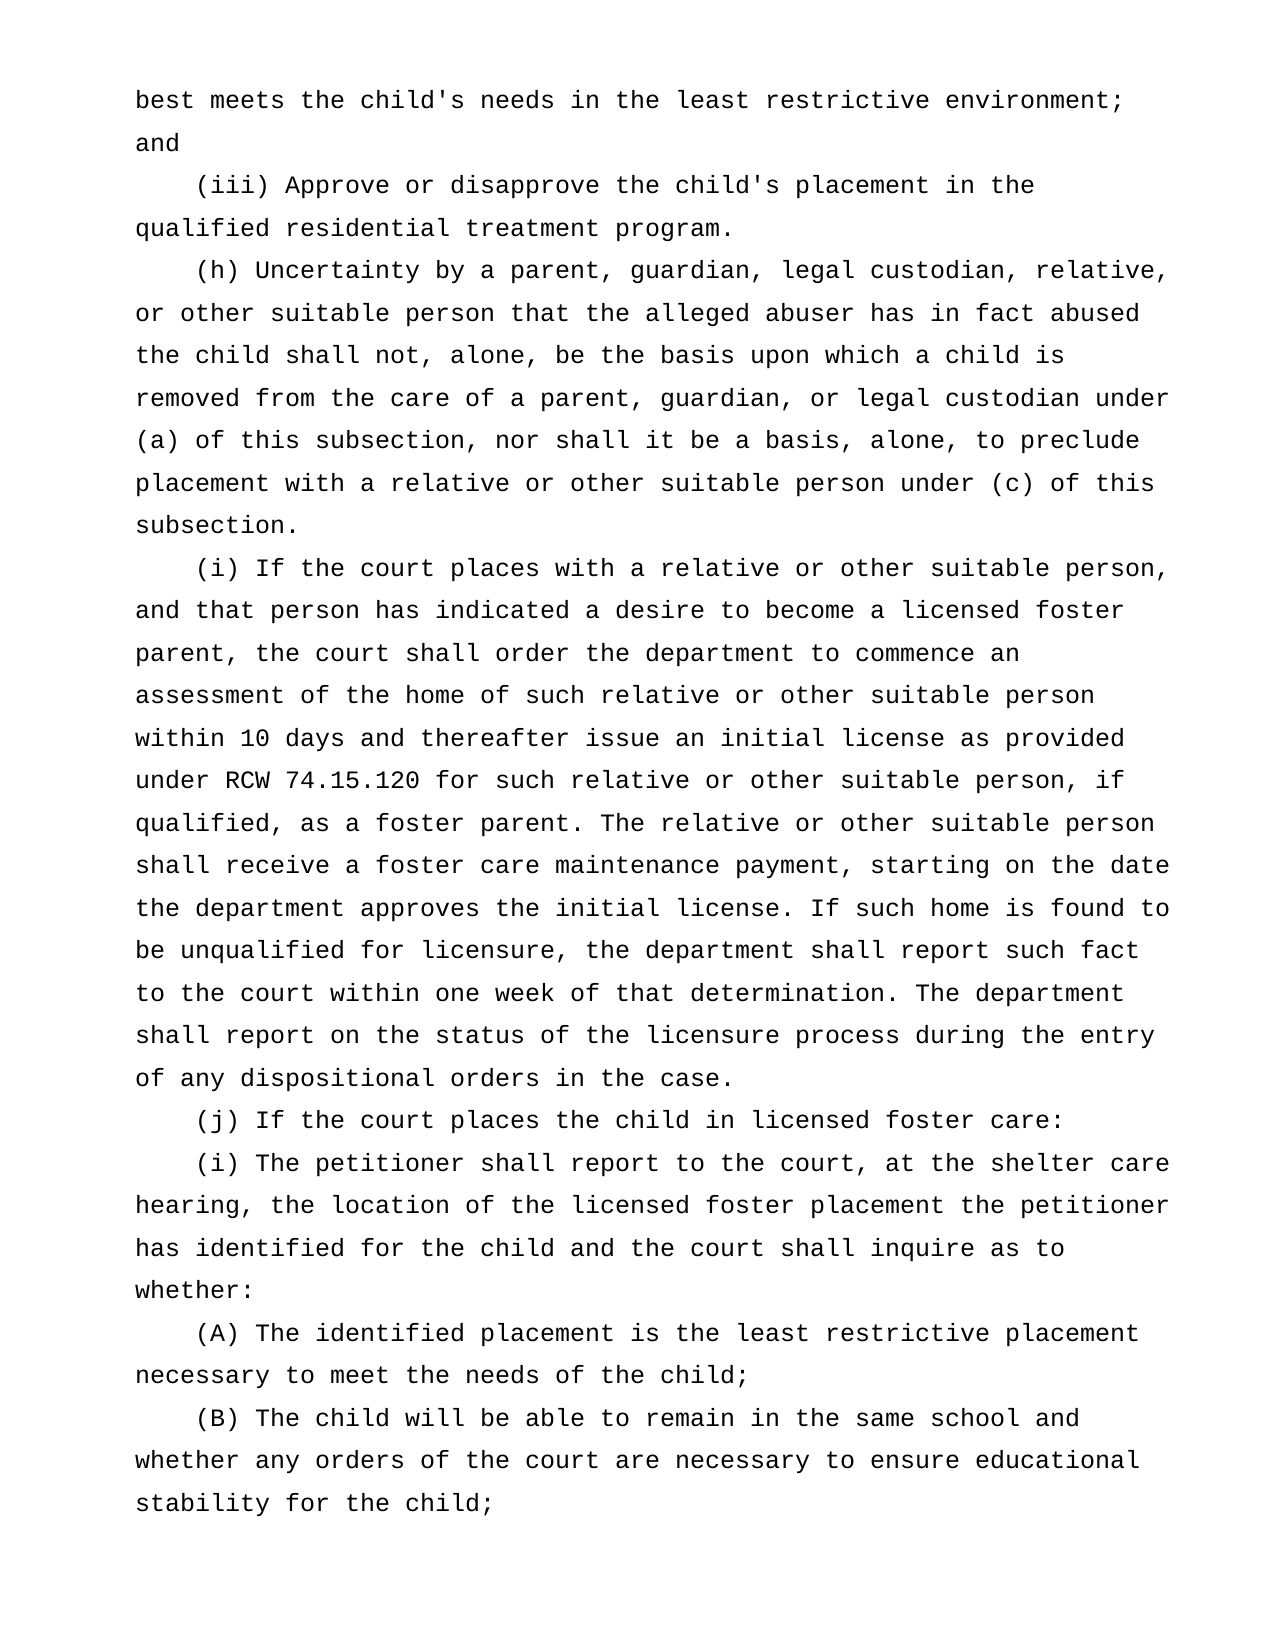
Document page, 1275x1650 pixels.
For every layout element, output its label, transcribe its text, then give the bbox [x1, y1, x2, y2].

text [135, 75, 1170, 160]
text (h) Uncertainty by a parent, guardian, legal custodian, relative, or other suitable person that the alleged abuser has in fact abused the child shall not, alone, be the basis upon which a child is removed from the care of a parent, guardian, or legal custodian under (a) of this subsection, nor shall it be a basis, alone, to preclude placement with a relative or other suitable person under (c) of this subsection. [135, 245, 1170, 542]
text (i) If the court places with a relative or other suitable person, and that person has indicated a desire to become a licensed foster parent, the court shall order the department to commence an assessment of the home of such relative or other suitable person within 10 days and thereafter issue an initial license as provided under RCW 74.15.120 for such relative or other suitable person, if qualified, as a foster parent. The relative or other suitable person shall receive a foster care maintenance payment, starting on the date the department approves the initial license. If such home is found to be unqualified for licensure, the department shall report such fact to the court within one week of that determination. The department shall report on the status of the licensure process during the entry of any dispositional orders in the case. [135, 542, 1170, 1095]
text (iii) Approve or disapprove the child's placement in the qualified residential treatment program. [135, 160, 1170, 245]
text (B) The child will be able to remain in the same school and whether any orders of the court are necessary to ensure educational stability for the child; [135, 1392, 1170, 1520]
text (i) The petitioner shall report to the court, at the shelter care hearing, the location of the licensed foster placement the petitioner has identified for the child and the court shall inquire as to whether: [135, 1137, 1170, 1307]
text (A) The identified placement is the least restrictive placement necessary to meet the needs of the child; [135, 1307, 1170, 1392]
text (j) If the court places the child in licensed foster care: [135, 1095, 1170, 1137]
